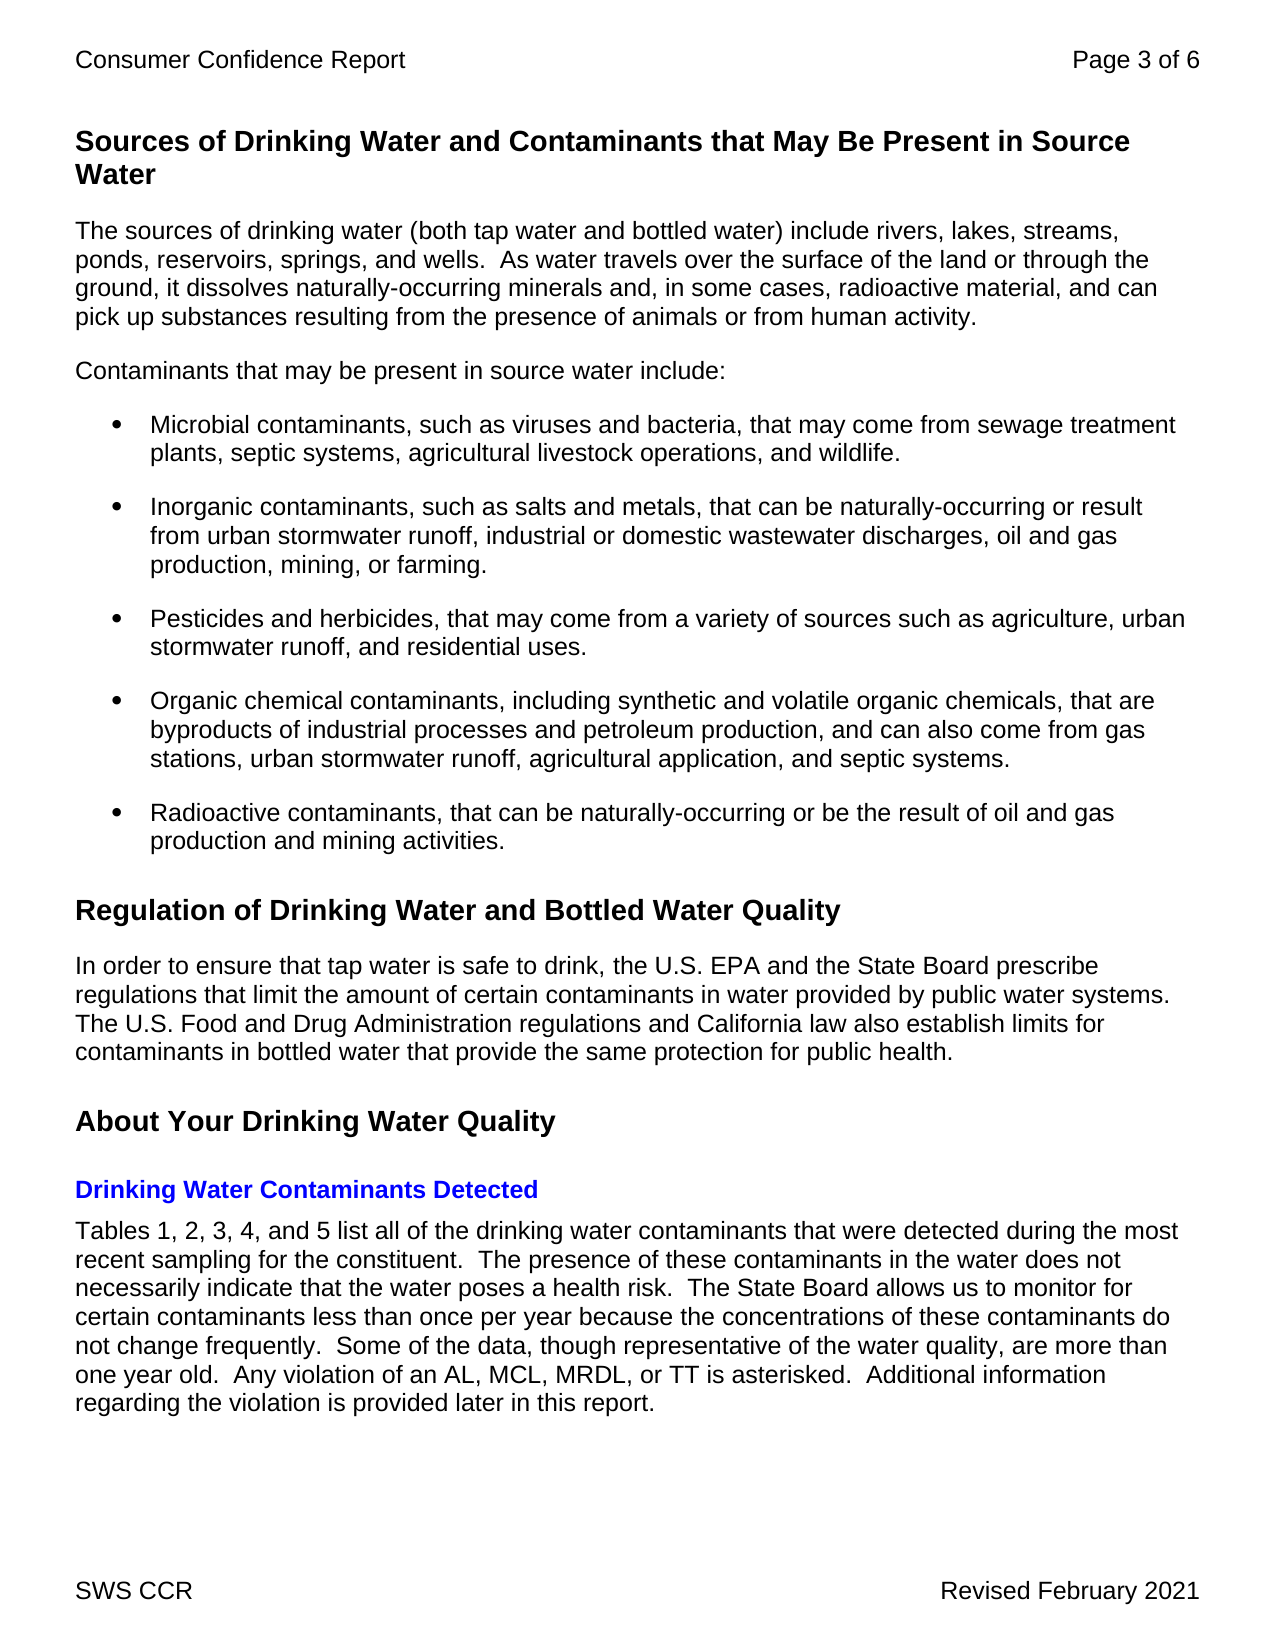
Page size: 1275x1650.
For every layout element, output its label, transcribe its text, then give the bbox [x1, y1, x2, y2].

subtitle Regulation of Drinking Water and Bottled Water Quality [75, 893, 1200, 926]
text Tables 1, 2, 3, 4, and 5 list all of the drinking water contaminants that were detected during the most recent sampling for the constituent. The presence of these contaminants in the water does not necessarily indicate that the water poses a health risk. The State Board allows us to monitor for certain contaminants less than once per year because the concentrations of these contaminants do not change frequently. Some of the data, though representative of the water quality, are more than one year old. Any violation of an AL, MCL, MRDL, or TT is asterisked. Additional information regarding the violation is provided later in this report. [75, 1216, 1200, 1417]
list Inorganic contaminants, such as salts and metals, that can be naturally-occurring or result from urban stormwater runoff, industrial or domestic wastewater discharges, oil and gas production, mining, or farming. [112, 492, 1200, 578]
text The sources of drinking water (both tap water and bottled water) include rivers, lakes, streams, ponds, reservoirs, springs, and wells. As water travels over the surface of the land or through the ground, it dissolves naturally-occurring minerals and, in some cases, radioactive material, and can pick up substances resulting from the presence of animals or from human activity. [75, 216, 1200, 331]
list Pesticides and herbicides, that may come from a variety of sources such as agriculture, urban stormwater runoff, and residential uses. [112, 603, 1200, 661]
subtitle About Your Drinking Water Quality [75, 1104, 1200, 1137]
subtitle Sources of Drinking Water and Contaminants that May Be Present in Source Water [75, 124, 1200, 191]
text In order to ensure that tap water is safe to drink, the U.S. EPA and the State Board prescribe regulations that limit the amount of certain contaminants in water provided by public water systems. The U.S. Food and Drug Administration regulations and California law also establish limits for contaminants in bottled water that provide the same protection for public health. [75, 951, 1200, 1066]
text Contaminants that may be present in source water include: [75, 356, 1200, 384]
list Microbial contaminants, such as viruses and bacteria, that may come from sewage treatment plants, septic systems, agricultural livestock operations, and wildlife. [112, 409, 1200, 467]
subtitle Drinking Water Contaminants Detected [75, 1175, 1200, 1203]
list Radioactive contaminants, that can be naturally-occurring or be the result of oil and gas production and mining activities. [112, 797, 1200, 855]
list Organic chemical contaminants, including synthetic and volatile organic chemicals, that are byproducts of industrial processes and petroleum production, and can also come from gas stations, urban stormwater runoff, agricultural application, and septic systems. [112, 686, 1200, 772]
